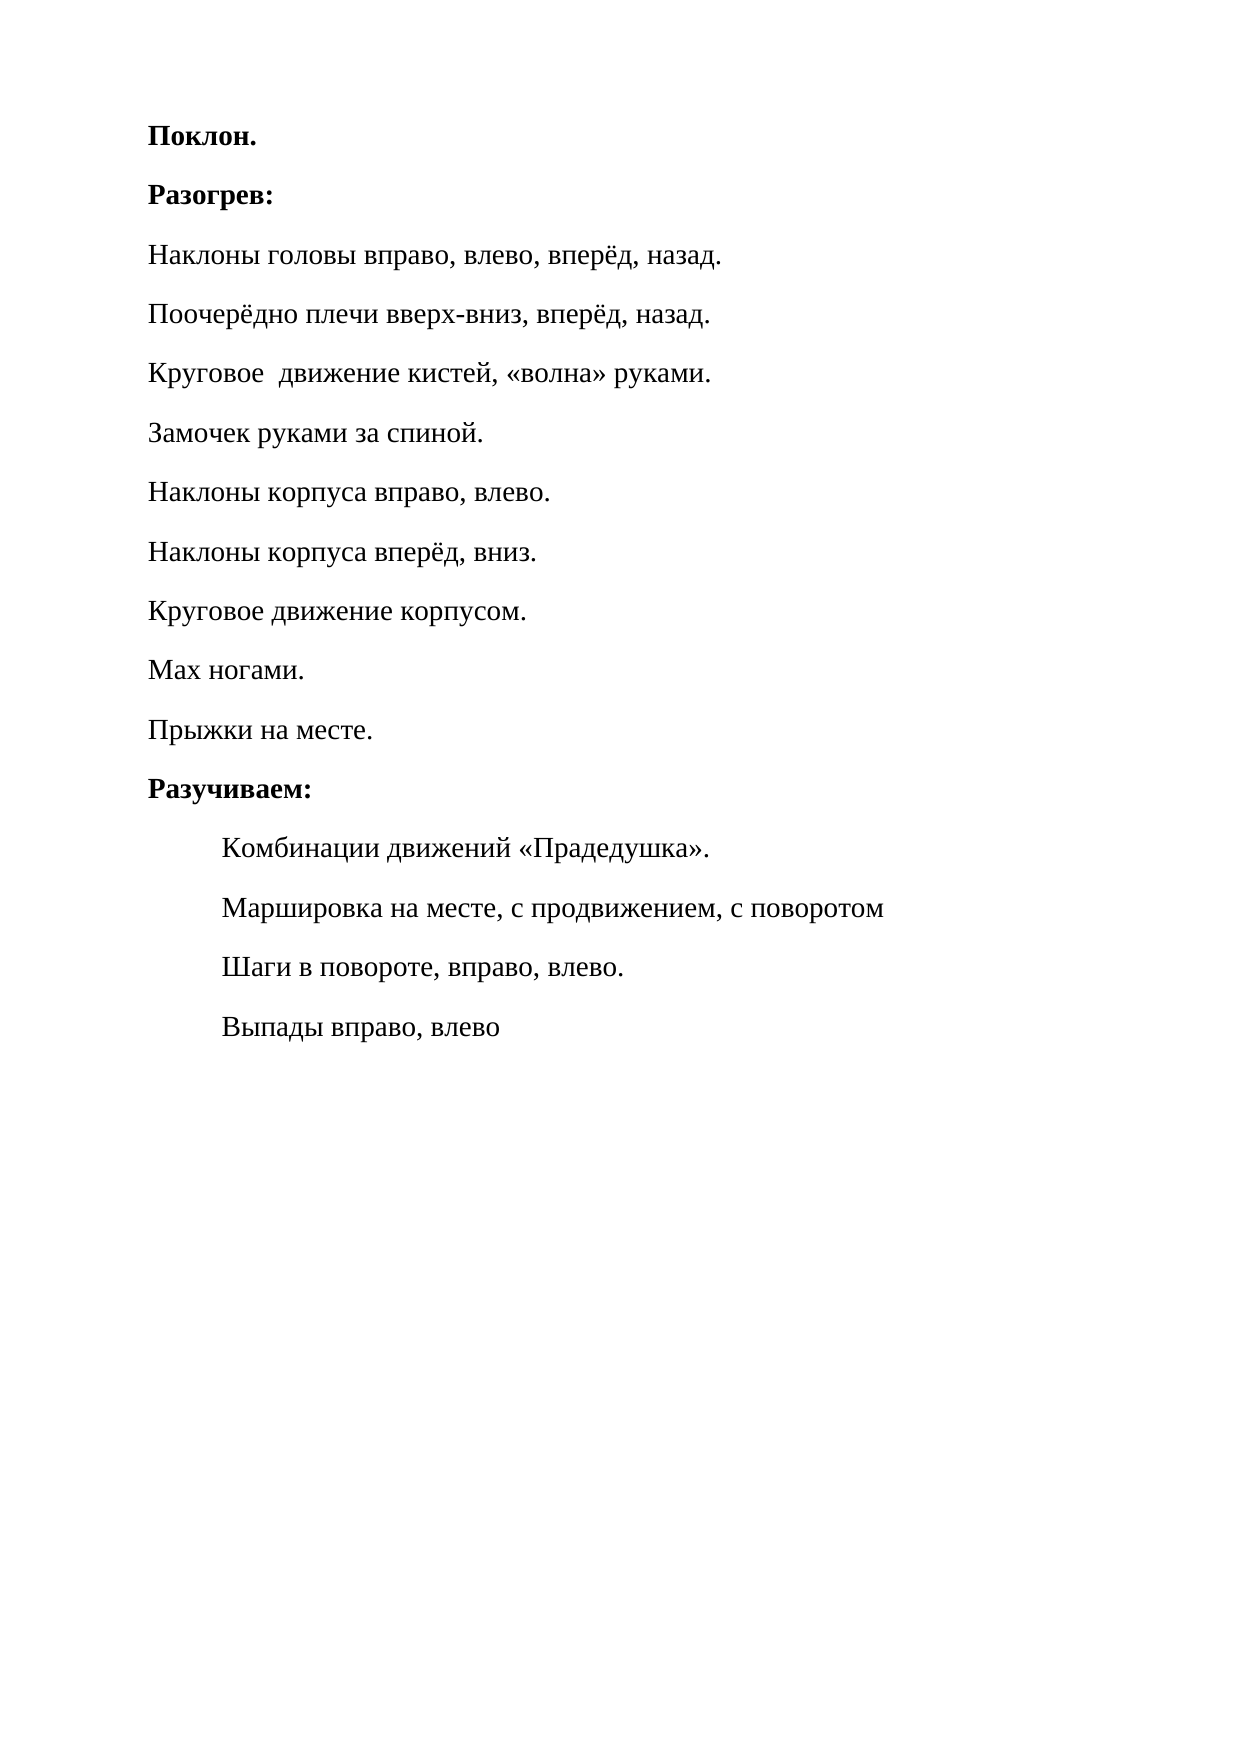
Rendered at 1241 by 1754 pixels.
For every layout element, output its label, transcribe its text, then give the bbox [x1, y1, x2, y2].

text Замочек руками за спиной. [148, 415, 1152, 448]
text Круговое движение корпусом. [148, 593, 1152, 627]
text Маршировка на месте, с продвижением, с поворотом [148, 890, 1152, 923]
text Прыжки на месте. [148, 712, 1152, 745]
text Круговое движение кистей, «волна» руками. [148, 356, 1152, 389]
text Мах ногами. [148, 652, 1152, 686]
text Поочерёдно плечи вверх-вниз, вперёд, назад. [148, 296, 1152, 330]
text Наклоны корпуса вперёд, вниз. [148, 534, 1152, 567]
text Наклоны корпуса вправо, влево. [148, 474, 1152, 508]
text Выпады вправо, влево [148, 1009, 1152, 1042]
text Шаги в повороте, вправо, влево. [148, 949, 1152, 983]
text Разогрев: [148, 177, 1152, 211]
text Комбинации движений «Прадедушка». [148, 831, 1152, 864]
text Наклоны головы вправо, влево, вперёд, назад. [148, 237, 1152, 270]
text Поклон. [148, 118, 1152, 152]
text Разучиваем: [148, 771, 1152, 805]
